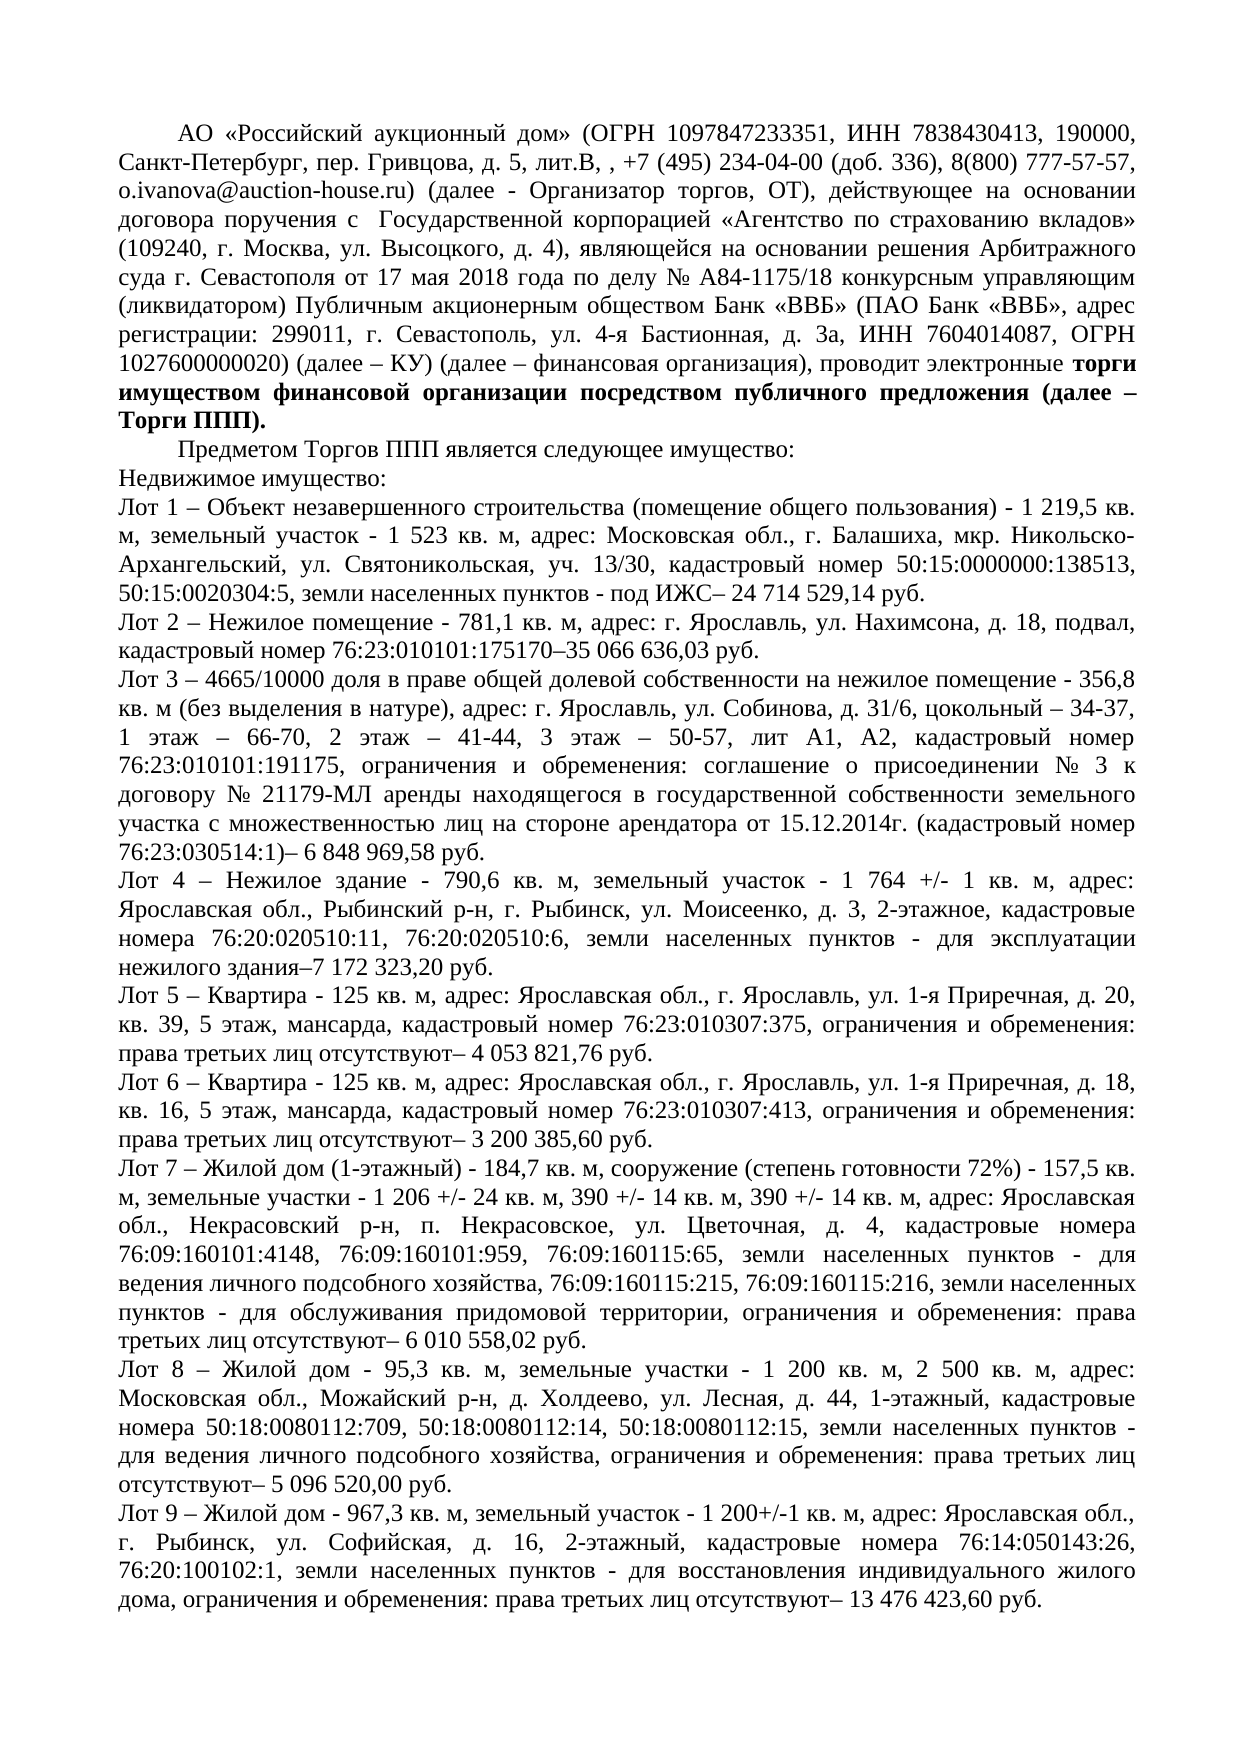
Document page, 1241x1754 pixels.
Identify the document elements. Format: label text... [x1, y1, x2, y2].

text Недвижимое имущество: [118, 463, 1137, 492]
text Лот 1 – Объект незавершенного строительства (помещение общего пользования) - 1 219,5 кв. м, земельный участок - 1 523 кв. м, адрес: Московская обл., г. Балашиха, мкр. Никольско-Архангельский, ул. Святоникольская, уч. 13/30, кадастровый номер 50:15:0000000:138513, 50:15:0020304:5, земли населенных пунктов - под ИЖС– 24 714 529,14 руб. [118, 492, 1137, 607]
text Лот 3 – 4665/10000 доля в праве общей долевой собственности на нежилое помещение - 356,8 кв. м (без выделения в натуре), адрес: г. Ярославль, ул. Собинова, д. 31/6, цокольный – 34-37, 1 этаж – 66-70, 2 этаж – 41-44, 3 этаж – 50-57, лит А1, А2, кадастровый номер 76:23:010101:191175, ограничения и обременения: соглашение о присоединении № 3 к договору № 21179-МЛ аренды находящегося в государственной собственности земельного участка с множественностью лиц на стороне арендатора от 15.12.2014г. (кадастровый номер 76:23:030514:1)– 6 848 969,58 руб. [118, 664, 1137, 866]
text Лот 2 – Нежилое помещение - 781,1 кв. м, адрес: г. Ярославль, ул. Нахимсона, д. 18, подвал, кадастровый номер 76:23:010101:175170–35 066 636,03 руб. [118, 607, 1137, 664]
text Лот 9 – Жилой дом - 967,3 кв. м, земельный участок - 1 200+/-1 кв. м, адрес: Ярославская обл., г. Рыбинск, ул. Софийская, д. 16, 2-этажный, кадастровые номера 76:14:050143:26, 76:20:100102:1, земли населенных пунктов - для восстановления индивидуального жилого дома, ограничения и обременения: права третьих лиц отсутствуют– 13 476 423,60 руб. [118, 1498, 1137, 1613]
text Лот 7 – Жилой дом (1-этажный) - 184,7 кв. м, сооружение (степень готовности 72%) - 157,5 кв. м, земельные участки - 1 206 +/- 24 кв. м, 390 +/- 14 кв. м, 390 +/- 14 кв. м, адрес: Ярославская обл., Некрасовский р-н, п. Некрасовское, ул. Цветочная, д. 4, кадастровые номера 76:09:160101:4148, 76:09:160101:959, 76:09:160115:65, земли населенных пунктов - для ведения личного подсобного хозяйства, 76:09:160115:215, 76:09:160115:216, земли населенных пунктов - для обслуживания придомовой территории, ограничения и обременения: права третьих лиц отсутствуют– 6 010 558,02 руб. [118, 1153, 1137, 1354]
text Лот 4 – Нежилое здание - 790,6 кв. м, земельный участок - 1 764 +/- 1 кв. м, адрес: Ярославская обл., Рыбинский р-н, г. Рыбинск, ул. Моисеенко, д. 3, 2-этажное, кадастровые номера 76:20:020510:11, 76:20:020510:6, земли населенных пунктов - для эксплуатации нежилого здания–7 172 323,20 руб. [118, 866, 1137, 981]
text Лот 5 – Квартира - 125 кв. м, адрес: Ярославская обл., г. Ярославль, ул. 1-я Приречная, д. 20, кв. 39, 5 этаж, мансарда, кадастровый номер 76:23:010307:375, ограничения и обременения: права третьих лиц отсутствуют– 4 053 821,76 руб. [118, 981, 1137, 1067]
text Предметом Торгов ППП является следующее имущество: [118, 434, 1137, 463]
text АО «Российский аукционный дом» (ОГРН 1097847233351, ИНН 7838430413, 190000, Санкт-Петербург, пер. Гривцова, д. 5, лит.В, , +7 (495) 234-04-00 (доб. 336), 8(800) 777-57-57, o.ivanova@auction-house.ru) (далее - Организатор торгов, ОТ), действующее на основании договора поручения с Государственной корпорацией «Агентство по страхованию вкладов» (109240, г. Москва, ул. Высоцкого, д. 4), являющейся на основании решения Арбитражного суда г. Севастополя от 17 мая 2018 года по делу № А84-1175/18 конкурсным управляющим (ликвидатором) Публичным акционерным обществом Банк «ВВБ» (ПАО Банк «ВВБ», адрес регистрации: 299011, г. Севастополь, ул. 4-я Бастионная, д. 3а, ИНН 7604014087, ОГРН 1027600000020) (далее – КУ) (далее – финансовая организация), проводит электронные торги имуществом финансовой организации посредством публичного предложения (далее – Торги ППП). [118, 118, 1137, 434]
text Лот 6 – Квартира - 125 кв. м, адрес: Ярославская обл., г. Ярославль, ул. 1-я Приречная, д. 18, кв. 16, 5 этаж, мансарда, кадастровый номер 76:23:010307:413, ограничения и обременения: права третьих лиц отсутствуют– 3 200 385,60 руб. [118, 1067, 1137, 1153]
text Лот 8 – Жилой дом - 95,3 кв. м, земельные участки - 1 200 кв. м, 2 500 кв. м, адрес: Московская обл., Можайский р-н, д. Холдеево, ул. Лесная, д. 44, 1-этажный, кадастровые номера 50:18:0080112:709, 50:18:0080112:14, 50:18:0080112:15, земли населенных пунктов - для ведения личного подсобного хозяйства, ограничения и обременения: права третьих лиц отсутствуют– 5 096 520,00 руб. [118, 1354, 1137, 1498]
